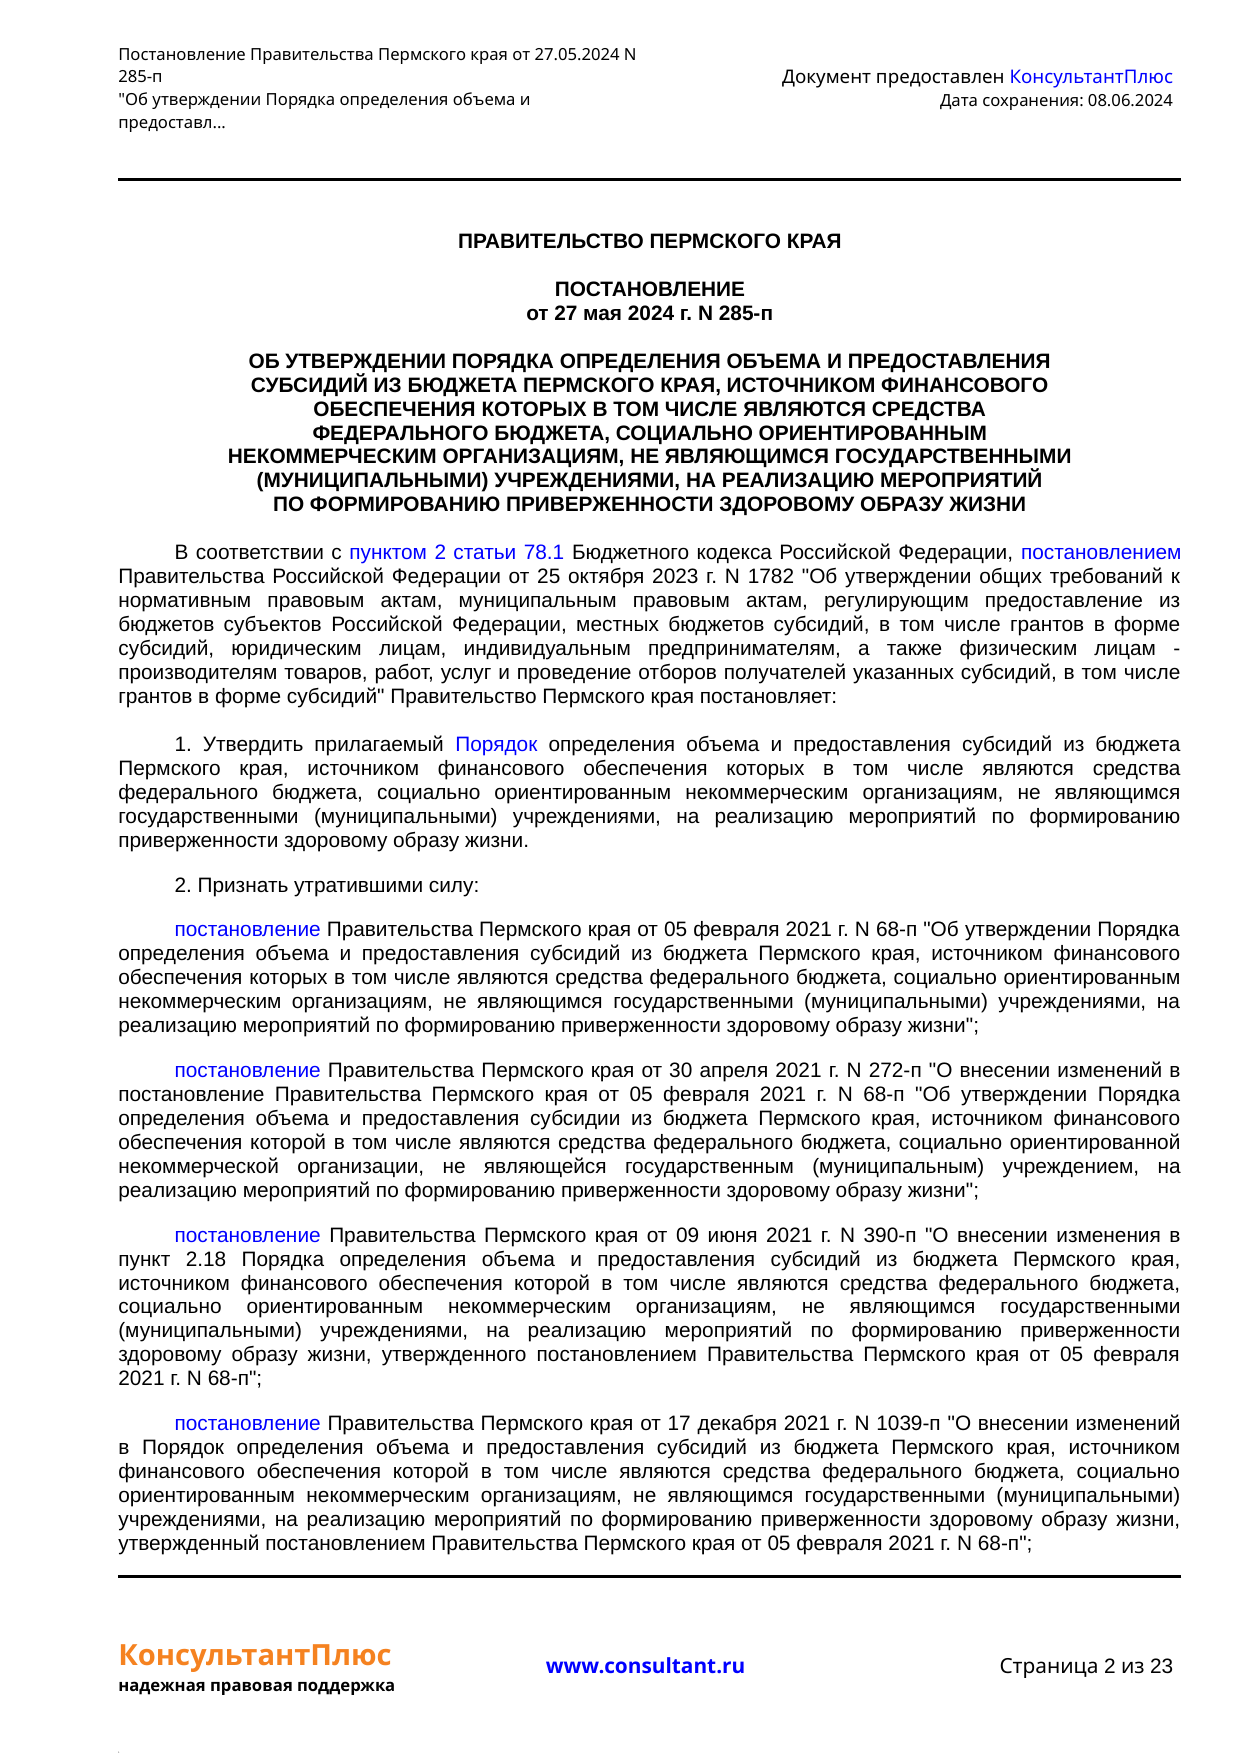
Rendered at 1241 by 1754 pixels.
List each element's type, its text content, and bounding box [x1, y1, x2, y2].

title ПОСТАНОВЛЕНИЕ [118, 277, 1181, 301]
text постановление Правительства Пермского края от 30 апреля 2021 г. N 272-п "О внесении изменений в постановление Правительства Пермского края от 05 февраля 2021 г. N 68-п "Об утверждении Порядка определения объема и предоставления субсидии из бюджета Пермского края, источником финансового обеспечения которой в том числе являются средства федерального бюджета, социально ориентированной некоммерческой организации, не являющейся государственным (муниципальным) учреждением, на реализацию мероприятий по формированию приверженности здоровому образу жизни"; [118, 1058, 1181, 1202]
title ОБЕСПЕЧЕНИЯ КОТОРЫХ В ТОМ ЧИСЛЕ ЯВЛЯЮТСЯ СРЕДСТВА [118, 396, 1181, 420]
title ПРАВИТЕЛЬСТВО ПЕРМСКОГО КРАЯ [118, 229, 1181, 253]
title СУБСИДИЙ ИЗ БЮДЖЕТА ПЕРМСКОГО КРАЯ, ИСТОЧНИКОМ ФИНАНСОВОГО [118, 372, 1181, 396]
title (МУНИЦИПАЛЬНЫМИ) УЧРЕЖДЕНИЯМИ, НА РЕАЛИЗАЦИЮ МЕРОПРИЯТИЙ [118, 468, 1181, 492]
text 1. Утвердить прилагаемый Порядок определения объема и предоставления субсидий из бюджета Пермского края, источником финансового обеспечения которых в том числе являются средства федерального бюджета, социально ориентированным некоммерческим организациям, не являющимся государственными (муниципальными) учреждениями, на реализацию мероприятий по формированию приверженности здоровому образу жизни. [118, 732, 1181, 852]
text 2. Признать утратившими силу: [118, 872, 1181, 896]
text постановление Правительства Пермского края от 09 июня 2021 г. N 390-п "О внесении изменения в пункт 2.18 Порядка определения объема и предоставления субсидий из бюджета Пермского края, источником финансового обеспечения которой в том числе являются средства федерального бюджета, социально ориентированным некоммерческим организациям, не являющимся государственными (муниципальными) учреждениями, на реализацию мероприятий по формированию приверженности здоровому образу жизни, утвержденного постановлением Правительства Пермского края от 05 февраля 2021 г. N 68-п"; [118, 1222, 1181, 1390]
text постановление Правительства Пермского края от 17 декабря 2021 г. N 1039-п "О внесении изменений в Порядок определения объема и предоставления субсидий из бюджета Пермского края, источником финансового обеспечения которой в том числе являются средства федерального бюджета, социально ориентированным некоммерческим организациям, не являющимся государственными (муниципальными) учреждениями, на реализацию мероприятий по формированию приверженности здоровому образу жизни, утвержденный постановлением Правительства Пермского края от 05 февраля 2021 г. N 68-п"; [118, 1411, 1181, 1555]
title ПО ФОРМИРОВАНИЮ ПРИВЕРЖЕННОСТИ ЗДОРОВОМУ ОБРАЗУ ЖИЗНИ [118, 492, 1181, 516]
text В соответствии с пунктом 2 статьи 78.1 Бюджетного кодекса Российской Федерации, постановлением Правительства Российской Федерации от 25 октября 2023 г. N 1782 "Об утверждении общих требований к нормативным правовым актам, муниципальным правовым актам, регулирующим предоставление из бюджетов субъектов Российской Федерации, местных бюджетов субсидий, в том числе грантов в форме субсидий, юридическим лицам, индивидуальным предпринимателям, а также физическим лицам - производителям товаров, работ, услуг и проведение отборов получателей указанных субсидий, в том числе грантов в форме субсидий" Правительство Пермского края постановляет: [118, 540, 1181, 708]
title ОБ УТВЕРЖДЕНИИ ПОРЯДКА ОПРЕДЕЛЕНИЯ ОБЪЕМА И ПРЕДОСТАВЛЕНИЯ [118, 348, 1181, 372]
title от 27 мая 2024 г. N 285-п [118, 301, 1181, 324]
title НЕКОММЕРЧЕСКИМ ОРГАНИЗАЦИЯМ, НЕ ЯВЛЯЮЩИМСЯ ГОСУДАРСТВЕННЫМИ [118, 444, 1181, 468]
title ФЕДЕРАЛЬНОГО БЮДЖЕТА, СОЦИАЛЬНО ОРИЕНТИРОВАННЫМ [118, 420, 1181, 444]
text постановление Правительства Пермского края от 05 февраля 2021 г. N 68-п "Об утверждении Порядка определения объема и предоставления субсидий из бюджета Пермского края, источником финансового обеспечения которых в том числе являются средства федерального бюджета, социально ориентированным некоммерческим организациям, не являющимся государственными (муниципальными) учреждениями, на реализацию мероприятий по формированию приверженности здоровому образу жизни"; [118, 917, 1181, 1037]
